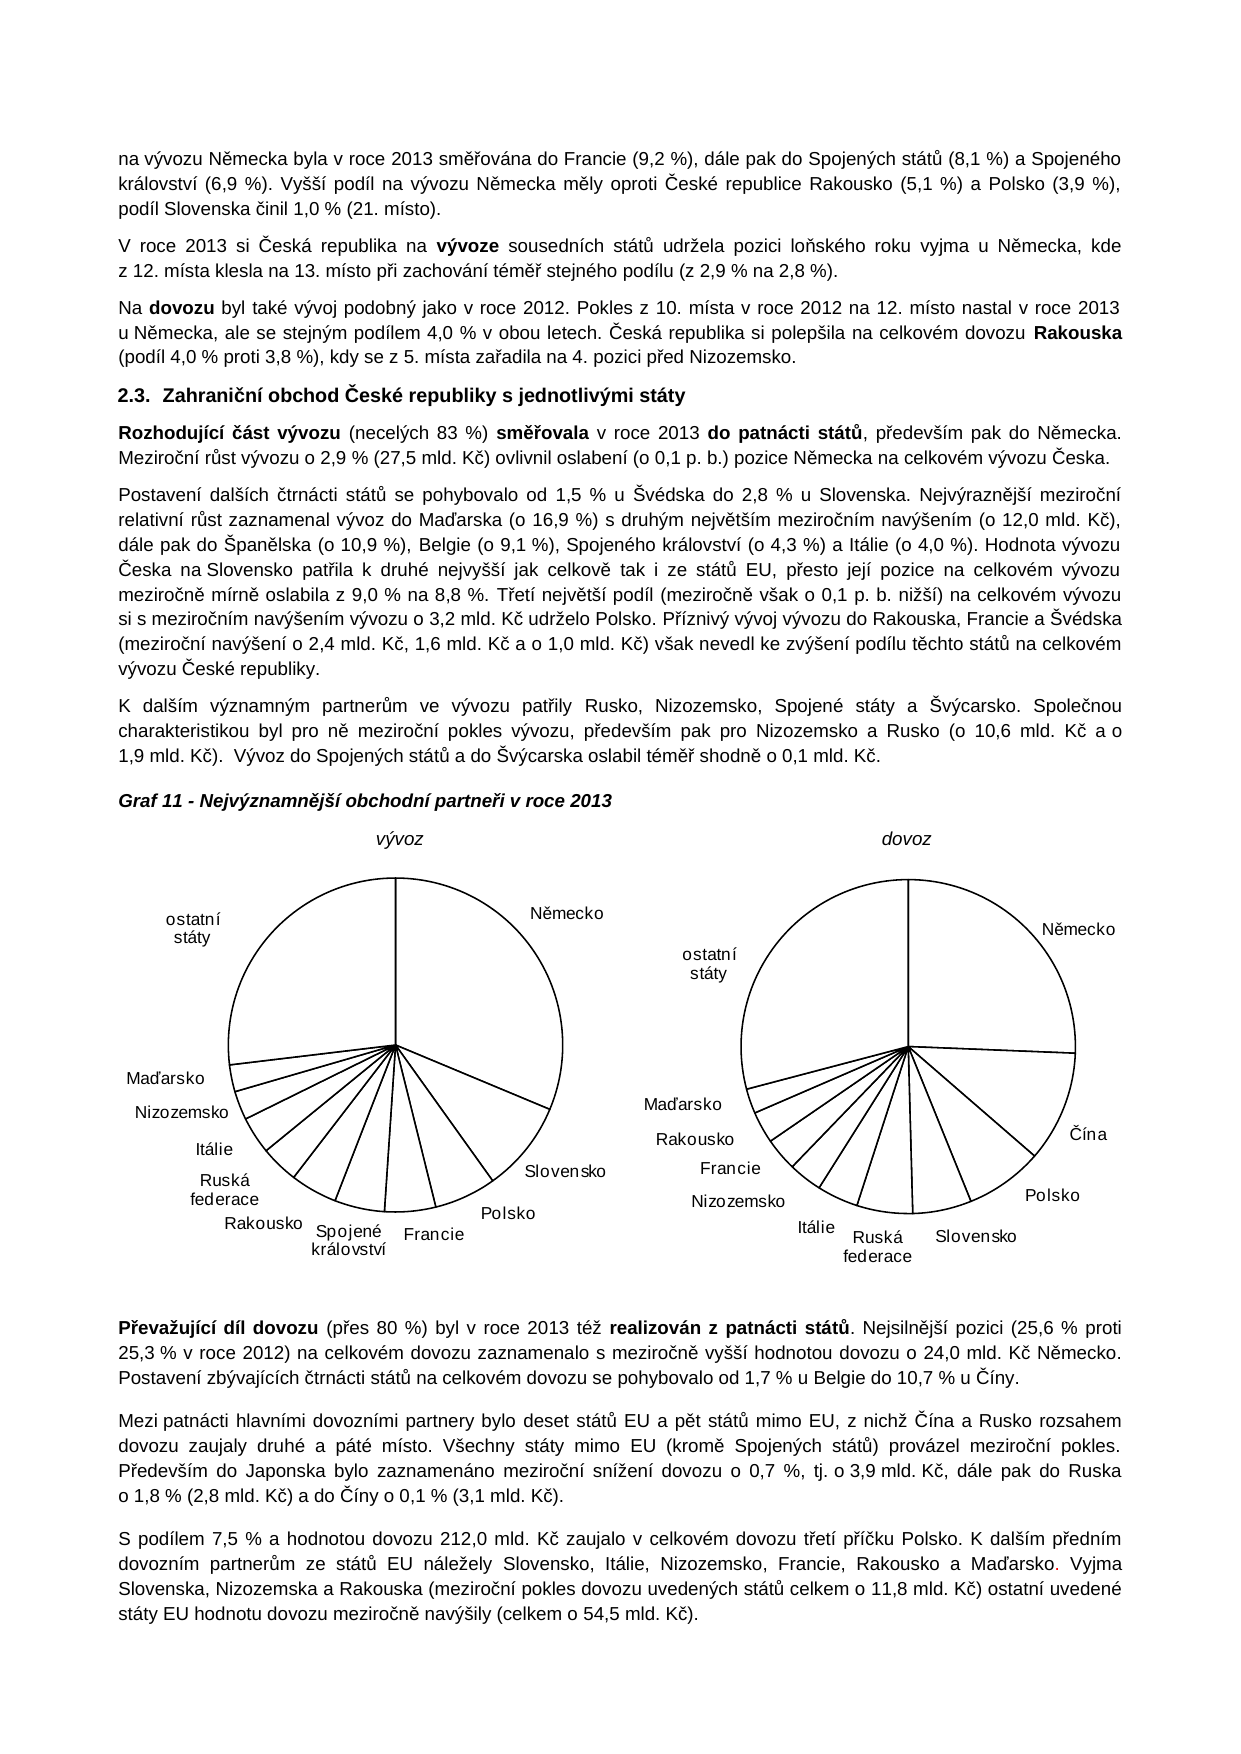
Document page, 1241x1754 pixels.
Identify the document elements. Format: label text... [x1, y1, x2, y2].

text Mezi patnácti hlavními dovozními partnery bylo deset států EU a pět států mimo EU, z nichž Čína a Rusko rozsahem dovozu zaujaly druhé a páté místo. Všechny státy mimo EU (kromě Spojených států) provázel meziroční pokles. Především do Japonska bylo zaznamenáno meziroční snížení dovozu o 0,7 %, tj. o 3,9 mld. Kč, dále pak do Ruska o 1,8 % (2,8 mld. Kč) a do Číny o 0,1 % (3,1 mld. Kč). [118, 1410, 1122, 1506]
text V roce 2013 si Česká republika na vývoze sousedních států udržela pozici loňského roku vyjma u Německa, kde z 12. místa klesla na 13. místo při zachování téměř stejného podílu (z 2,9 % na 2,8 %). [118, 234, 1122, 281]
text Graf 11 - Nejvýznamnější obchodní partneři v roce 2013 [118, 790, 1122, 812]
text Na dovozu byl také vývoj podobný jako v roce 2012. Pokles z 10. místa v roce 2012 na 12. místo nastal v roce 2013 u Německa, ale se stejným podílem 4,0 % v obou letech. Česká republika si polepšila na celkovém dovozu Rakouska (podíl 4,0 % proti 3,8 %), kdy se z 5. místa zařadila na 4. pozici před Nizozemsko. [118, 297, 1122, 368]
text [118, 148, 1122, 219]
text Rozhodující část vývozu (necelých 83 %) směřovala v roce 2013 do patnácti států, především pak do Německa. Meziroční růst vývozu o 2,9 % (27,5 mld. Kč) ovlivnil oslabení (o 0,1 p. b.) pozice Německa na celkovém vývozu Česka. [118, 422, 1122, 468]
list Zahraniční obchod České republiky s jednotlivými státy [117, 383, 1122, 406]
text S podílem 7,5 % a hodnotou dovozu 212,0 mld. Kč zaujalo v celkovém dovozu třetí příčku Polsko. K dalším předním dovozním partnerům ze států EU náležely Slovensko, Itálie, Nizozemsko, Francie, Rakousko a Maďarsko. Vyjma Slovenska, Nizozemska a Rakouska (meziroční pokles dovozu uvedených států celkem o 11,8 mld. Kč) ostatní uvedené státy EU hodnotu dovozu meziročně navýšily (celkem o 54,5 mld. Kč). [118, 1528, 1122, 1624]
text Převažující díl dovozu (přes 80 %) byl v roce 2013 též realizován z patnácti států. Nejsilnější pozici (25,6 % proti 25,3 % v roce 2012) na celkovém dovozu zaznamenalo s meziročně vyšší hodnotou dovozu o 24,0 mld. Kč Německo. Postavení zbývajících čtrnácti států na celkovém dovozu se pohybovalo od 1,7 % u Belgie do 10,7 % u Číny. [118, 1317, 1122, 1388]
text vývoz dovoz [118, 827, 1122, 849]
text Postavení dalších čtrnácti států se pohybovalo od 1,5 % u Švédska do 2,8 % u Slovenska. Nejvýraznější meziroční relativní růst zaznamenal vývoz do Maďarska (o 16,9 %) s druhým největším meziročním navýšením (o 12,0 mld. Kč), dále pak do Španělska (o 10,9 %), Belgie (o 9,1 %), Spojeného království (o 4,3 %) a Itálie (o 4,0 %). Hodnota vývozu Česka na Slovensko patřila k druhé nejvyšší jak celkově tak i ze států EU, přesto její pozice na celkovém vývozu meziročně mírně oslabila z 9,0 % na 8,8 %. Třetí největší podíl (meziročně však o 0,1 p. b. nižší) na celkovém vývozu si s meziročním navýšením vývozu o 3,2 mld. Kč udrželo Polsko. Příznivý vývoj vývozu do Rakouska, Francie a Švédska (meziroční navýšení o 2,4 mld. Kč, 1,6 mld. Kč a o 1,0 mld. Kč) však nevedl ke zvýšení podílu těchto států na celkovém vývozu České republiky. [118, 484, 1122, 679]
text K dalším významným partnerům ve vývozu patřily Rusko, Nizozemsko, Spojené státy a Švýcarsko. Společnou charakteristikou byl pro ně meziroční pokles vývozu, především pak pro Nizozemsko a Rusko (o 10,6 mld. Kč a o 1,9 mld. Kč). Vývoz do Spojených států a do Švýcarska oslabil téměř shodně o 0,1 mld. Kč. [118, 695, 1122, 766]
